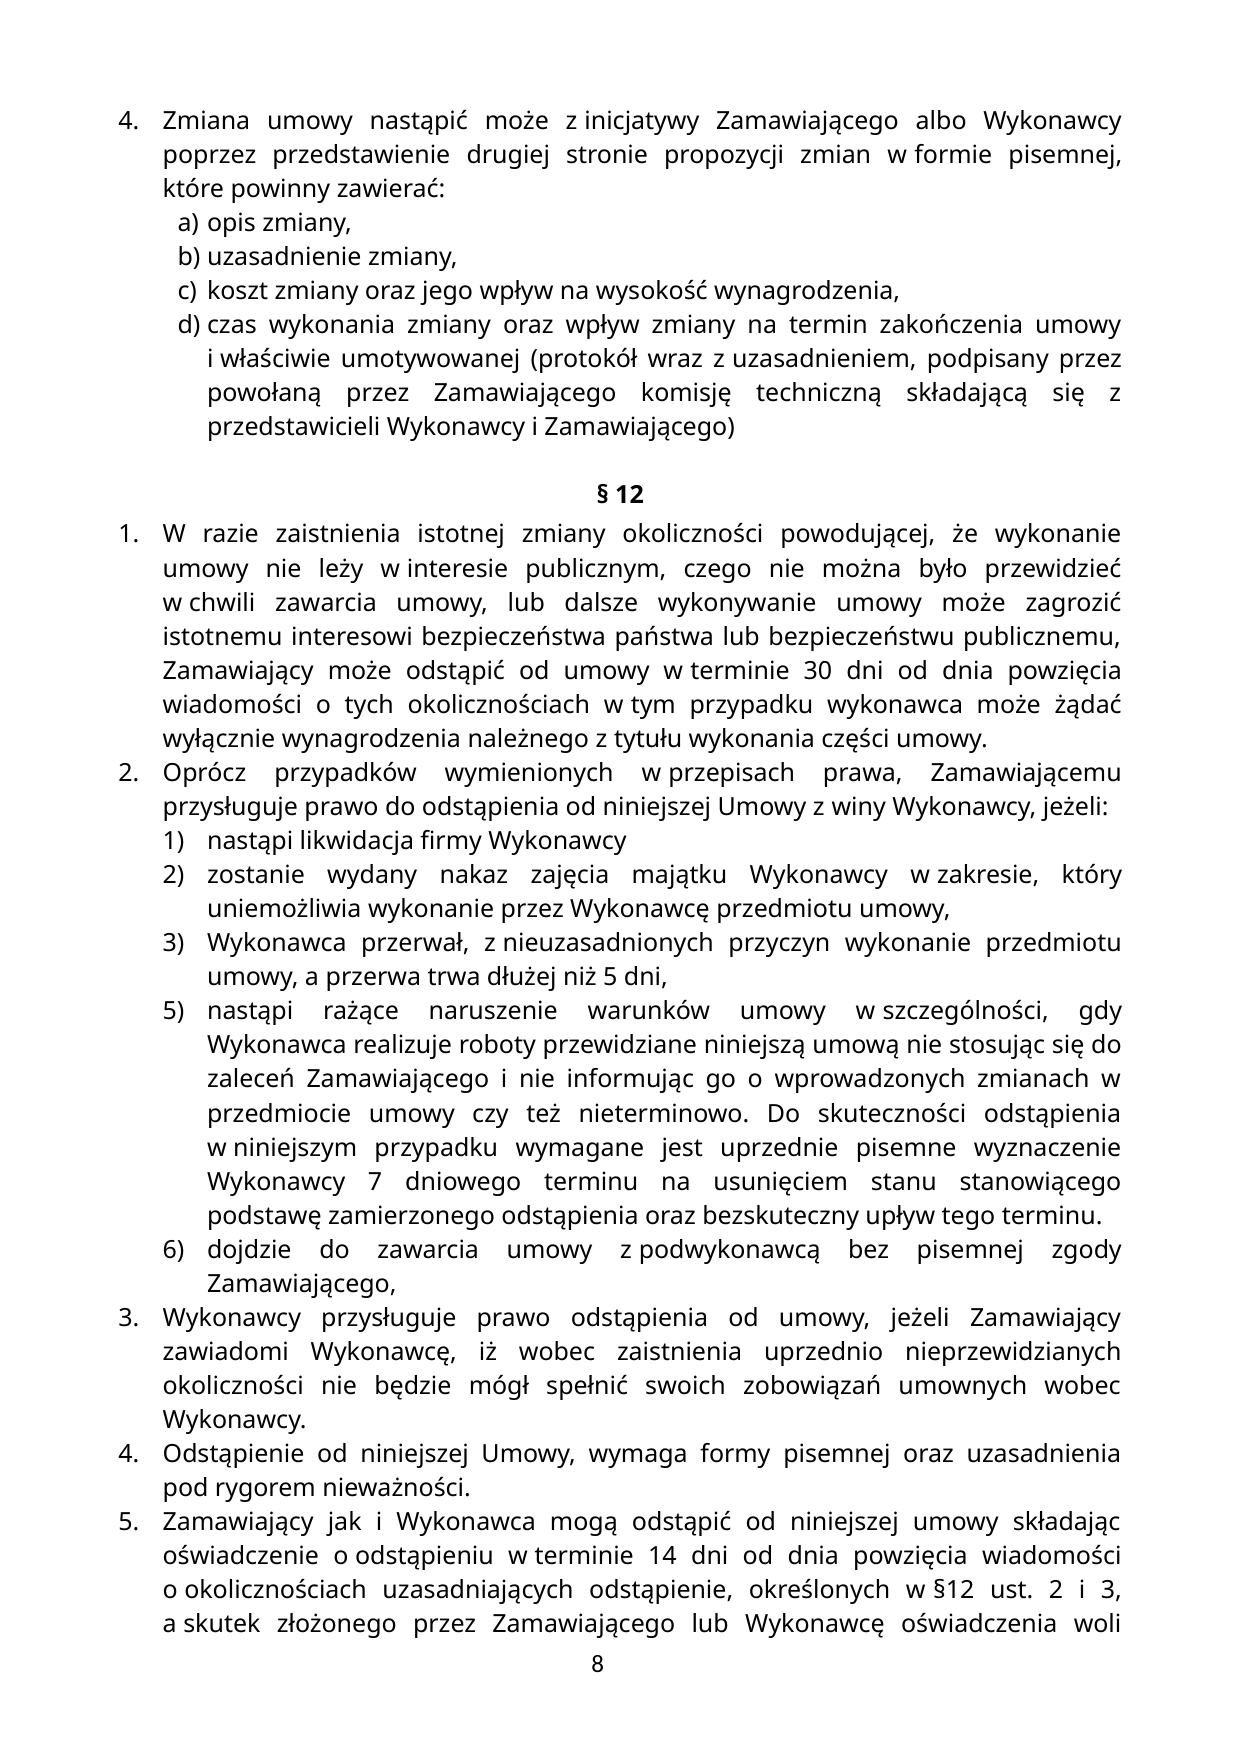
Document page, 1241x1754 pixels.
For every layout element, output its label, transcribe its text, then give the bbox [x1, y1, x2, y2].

text 4. Odstąpienie od niniejszej Umowy, wymaga formy pisemnej oraz uzasadnienia pod rygorem nieważności. [118, 1436, 1122, 1504]
text 6) dojdzie do zawarcia umowy z podwykonawcą bez pisemnej zgody Zamawiającego, [162, 1231, 1122, 1299]
text 1. W razie zaistnienia istotnej zmiany okoliczności powodującej, że wykonanie umowy nie leży w interesie publicznym, czego nie można było przewidzieć w chwili zawarcia umowy, lub dalsze wykonywanie umowy może zagrozić istotnemu interesowi bezpieczeństwa państwa lub bezpieczeństwu publicznemu, Zamawiający może odstąpić od umowy w terminie 30 dni od dnia powzięcia wiadomości o tych okolicznościach w tym przypadku wykonawca może żądać wyłącznie wynagrodzenia należnego z tytułu wykonania części umowy. [118, 516, 1122, 754]
text a) opis zmiany, [177, 204, 1122, 238]
text 5) nastąpi rażące naruszenie warunków umowy w szczególności, gdy Wykonawca realizuje roboty przewidziane niniejszą umową nie stosując się do zaleceń Zamawiającego i nie informując go o wprowadzonych zmianach w przedmiocie umowy czy też nieterminowo. Do skuteczności odstąpienia w niniejszym przypadku wymagane jest uprzednie pisemne wyznaczenie Wykonawcy 7 dniowego terminu na usunięciem stanu stanowiącego podstawę zamierzonego odstąpienia oraz bezskuteczny upływ tego terminu. [162, 993, 1122, 1231]
text 1) nastąpi likwidacja firmy Wykonawcy [162, 823, 1122, 857]
text 3) Wykonawca przerwał, z nieuzasadnionych przyczyn wykonanie przedmiotu umowy, a przerwa trwa dłużej niż 5 dni, [162, 925, 1122, 993]
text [118, 1504, 1122, 1640]
text d) czas wykonania zmiany oraz wpływ zmiany na termin zakończenia umowy i właściwie umotywowanej (protokół wraz z uzasadnieniem, podpisany przez powołaną przez Zamawiającego komisję techniczną składającą się z przedstawicieli Wykonawcy i Zamawiającego) [177, 307, 1122, 443]
text § 12 [118, 477, 1122, 511]
text 4. Zmiana umowy nastąpić może z inicjatywy Zamawiającego albo Wykonawcy poprzez przedstawienie drugiej stronie propozycji zmian w formie pisemnej, które powinny zawierać: [118, 102, 1122, 204]
text c) koszt zmiany oraz jego wpływ na wysokość wynagrodzenia, [177, 273, 1122, 307]
text 3. Wykonawcy przysługuje prawo odstąpienia od umowy, jeżeli Zamawiający zawiadomi Wykonawcę, iż wobec zaistnienia uprzednio nieprzewidzianych okoliczności nie będzie mógł spełnić swoich zobowiązań umownych wobec Wykonawcy. [118, 1299, 1122, 1436]
text 2) zostanie wydany nakaz zajęcia majątku Wykonawcy w zakresie, który uniemożliwia wykonanie przez Wykonawcę przedmiotu umowy, [162, 857, 1122, 925]
text 2. Oprócz przypadków wymienionych w przepisach prawa, Zamawiającemu przysługuje prawo do odstąpienia od niniejszej Umowy z winy Wykonawcy, jeżeli: [118, 754, 1122, 823]
text b) uzasadnienie zmiany, [177, 238, 1122, 273]
